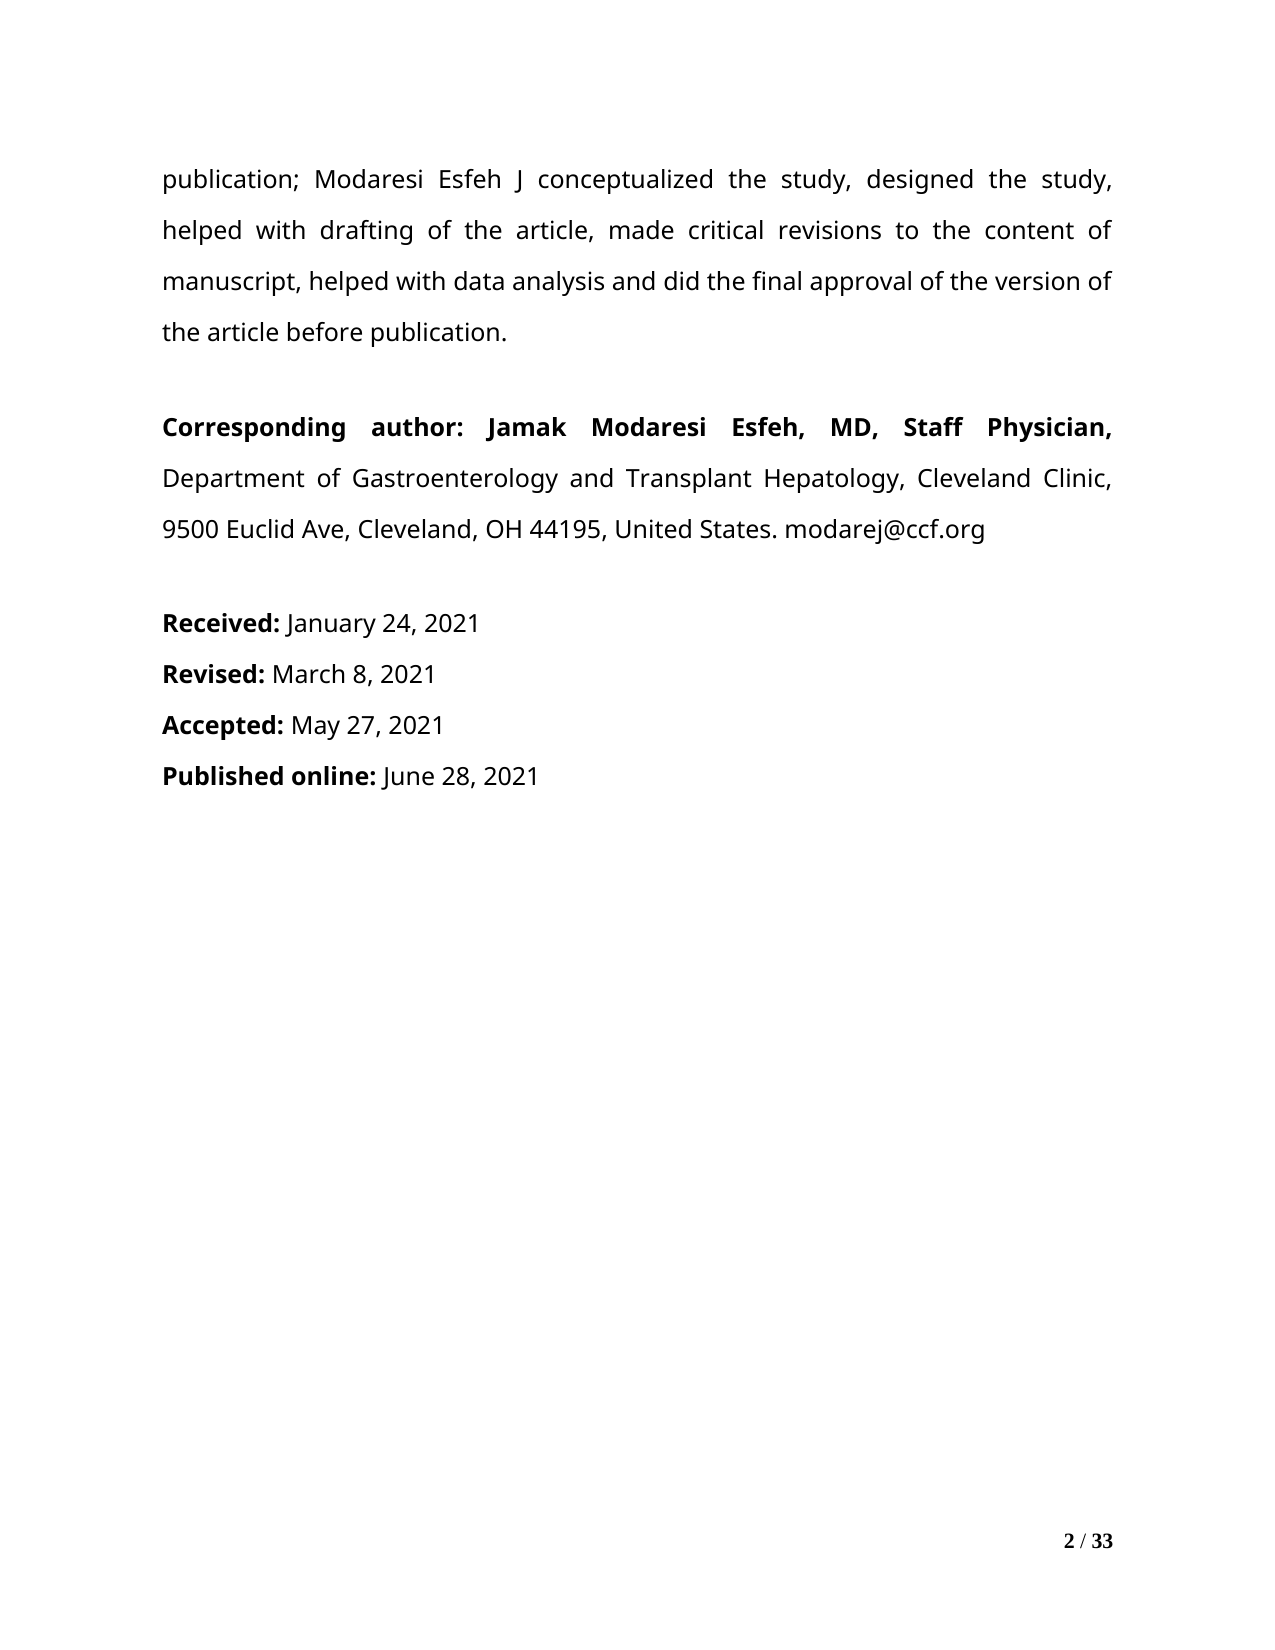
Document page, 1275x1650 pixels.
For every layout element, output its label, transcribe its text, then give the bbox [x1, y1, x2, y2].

text Revised: March 8, 2021 [162, 656, 1113, 691]
text Accepted: May 27, 2021 [162, 707, 1113, 742]
text Corresponding author: Jamak Modaresi Esfeh, MD, Staff Physician, Department of Gastroenterology and Transplant Hepatology, Cleveland Clinic, 9500 Euclid Ave, Cleveland, OH 44195, United States. modarej@ccf.org [162, 409, 1113, 545]
text Received: January 24, 2021 [162, 605, 1113, 639]
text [162, 162, 1113, 349]
text Published online: June 28, 2021 [162, 758, 1113, 793]
